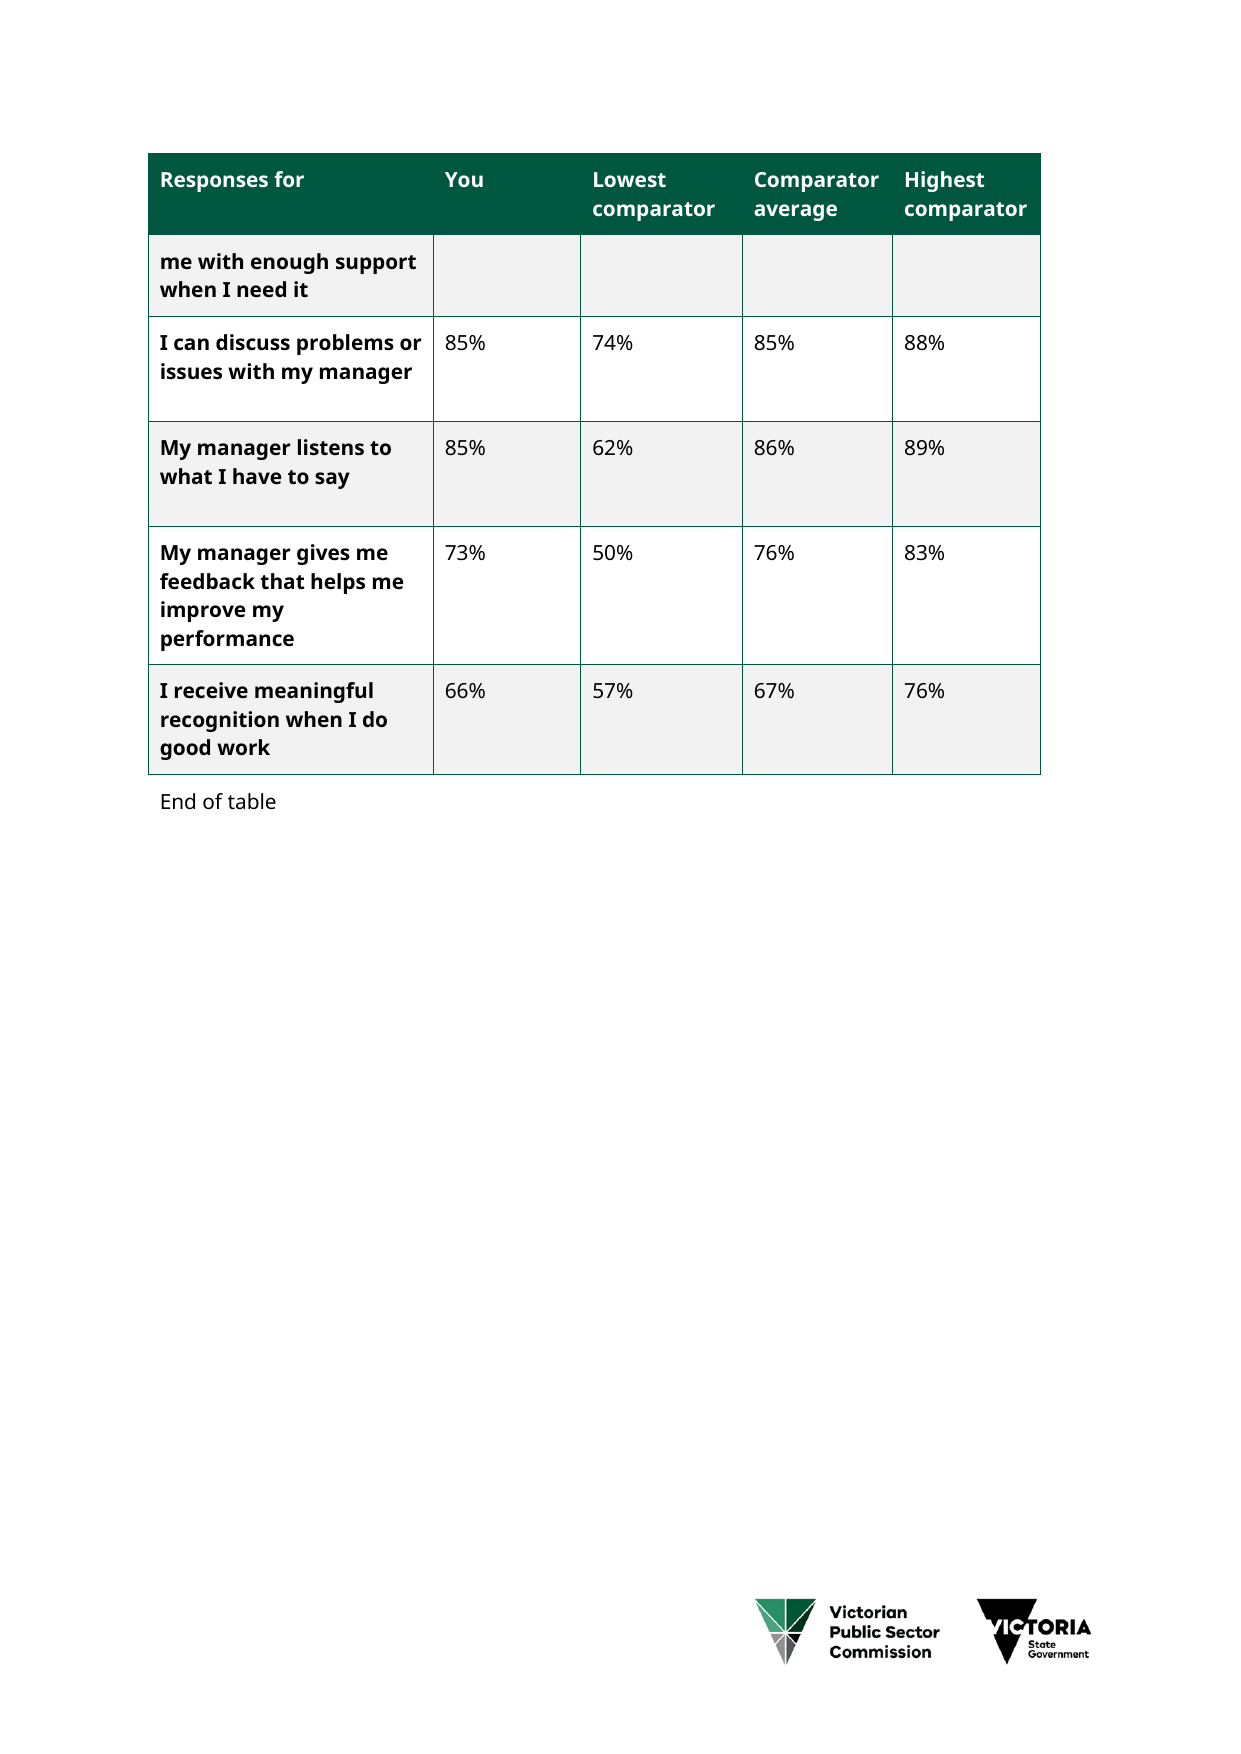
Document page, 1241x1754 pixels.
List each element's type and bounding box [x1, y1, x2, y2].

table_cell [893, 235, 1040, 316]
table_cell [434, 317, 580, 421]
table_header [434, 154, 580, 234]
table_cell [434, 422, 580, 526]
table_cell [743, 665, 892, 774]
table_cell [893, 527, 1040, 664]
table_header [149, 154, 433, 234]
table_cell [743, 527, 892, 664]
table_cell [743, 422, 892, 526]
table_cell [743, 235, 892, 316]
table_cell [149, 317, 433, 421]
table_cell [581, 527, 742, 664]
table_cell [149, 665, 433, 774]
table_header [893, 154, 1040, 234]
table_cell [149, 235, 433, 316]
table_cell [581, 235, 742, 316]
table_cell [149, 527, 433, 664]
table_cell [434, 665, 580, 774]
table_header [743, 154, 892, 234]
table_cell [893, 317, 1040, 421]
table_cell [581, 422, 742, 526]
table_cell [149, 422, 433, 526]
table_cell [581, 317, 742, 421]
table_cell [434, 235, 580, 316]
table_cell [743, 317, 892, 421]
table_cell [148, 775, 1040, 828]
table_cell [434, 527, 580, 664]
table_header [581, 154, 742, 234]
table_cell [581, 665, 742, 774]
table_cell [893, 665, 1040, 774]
picture [754, 1598, 1093, 1666]
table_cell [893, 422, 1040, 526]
